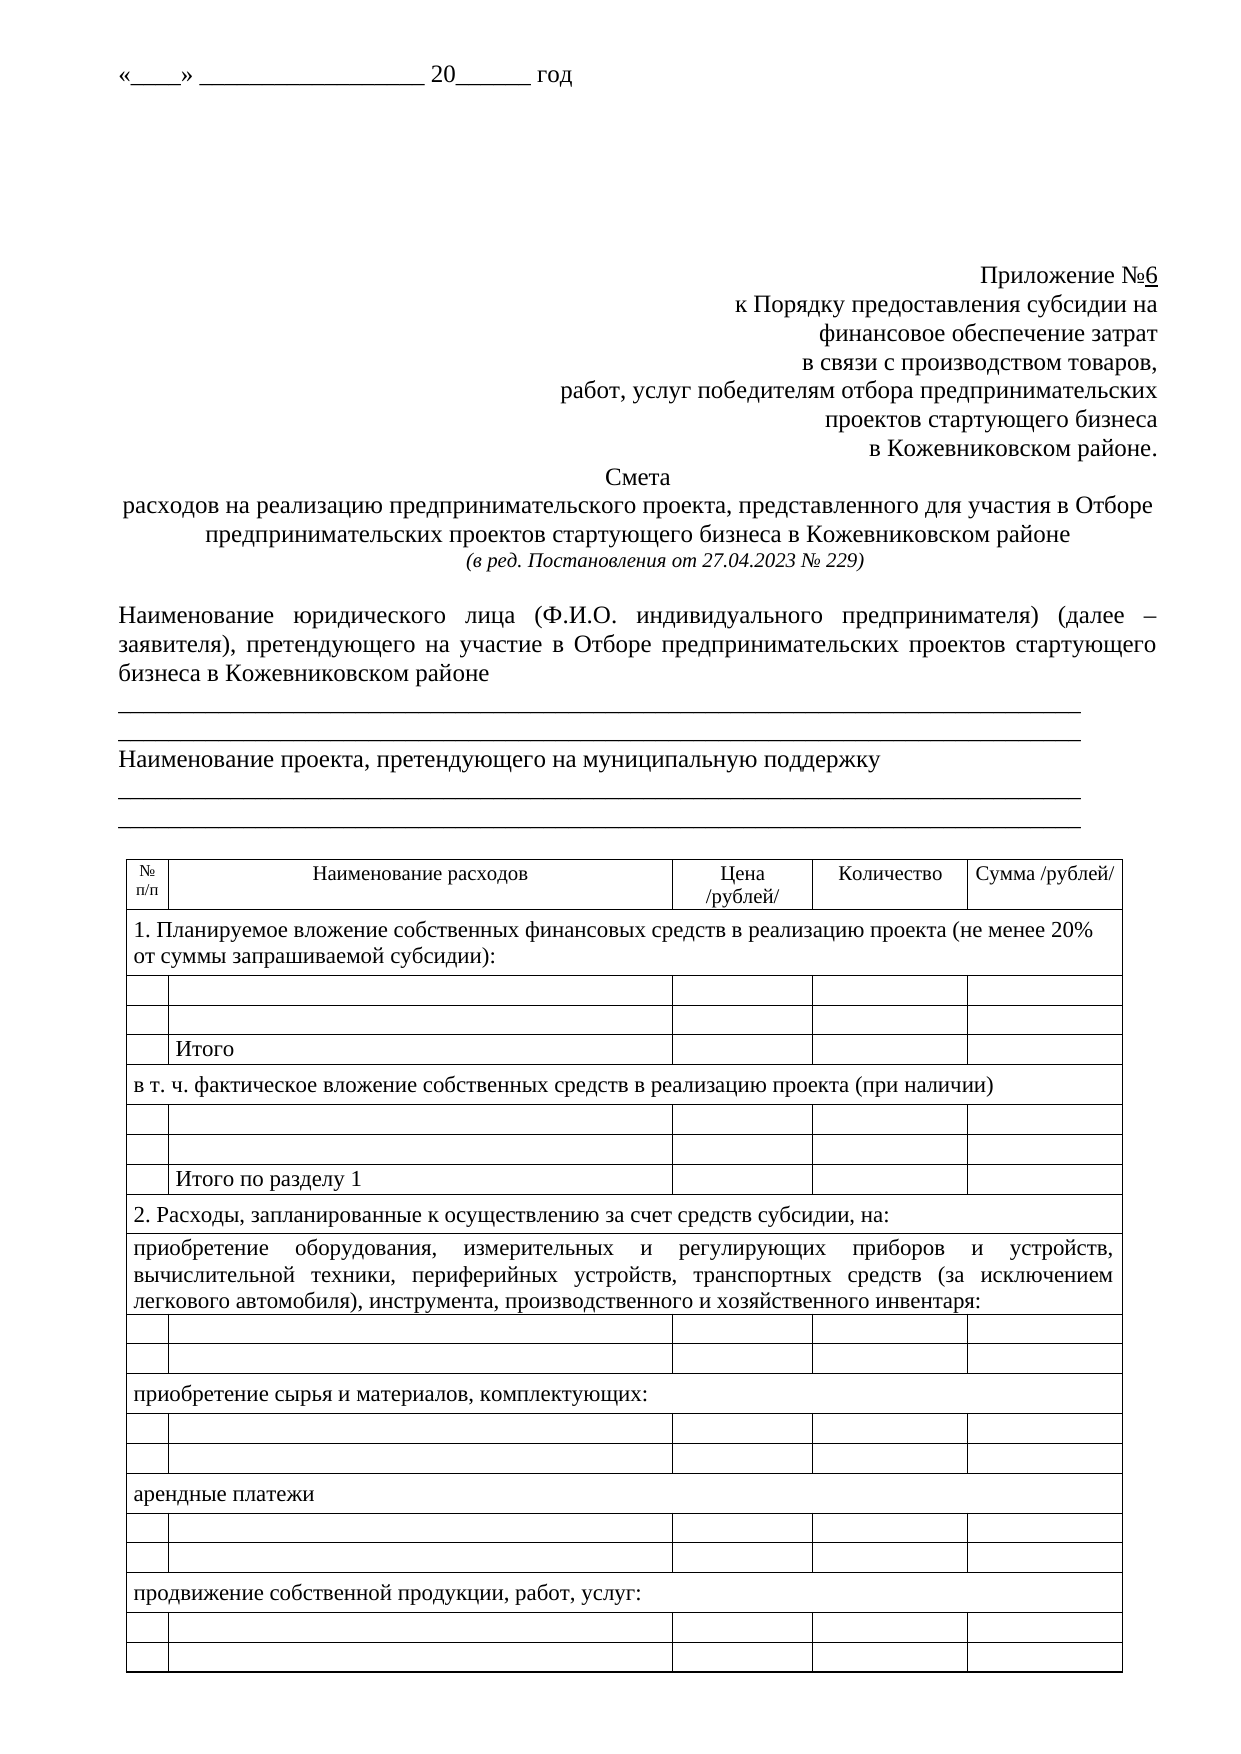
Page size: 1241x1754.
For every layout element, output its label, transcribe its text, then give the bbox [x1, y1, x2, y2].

table_cell [127, 976, 168, 1004]
table_cell [127, 1135, 168, 1164]
table_cell арендные платежи [127, 1474, 1122, 1512]
text Наименование юридического лица (Ф.И.О. индивидуального предпринимателя) (далее –заявителя), претендующего на участие в Отборе предпринимательских проектов стартующего бизнеса в Кожевниковском районе [118, 601, 1157, 687]
table_cell приобретение сырья и материалов, комплектующих: [127, 1374, 1122, 1413]
table_cell Итого по разделу 1 [169, 1165, 672, 1193]
table_cell [127, 1105, 168, 1134]
table_cell [673, 1543, 812, 1572]
table_cell [169, 1135, 672, 1164]
table_cell [673, 1006, 812, 1034]
table_cell [968, 1006, 1122, 1034]
table_cell [968, 1315, 1122, 1343]
table_cell [813, 1165, 967, 1193]
table_cell [813, 976, 967, 1004]
table_cell [127, 1344, 168, 1373]
table_cell [813, 1105, 967, 1134]
table_cell [169, 1414, 672, 1443]
title в связи с производством товаров, [118, 347, 1157, 375]
table_cell [968, 1414, 1122, 1443]
table_cell [169, 1543, 672, 1572]
table_cell [968, 1514, 1122, 1542]
table_cell [169, 1514, 672, 1542]
table_cell [127, 1035, 168, 1064]
table_cell [968, 1613, 1122, 1642]
table_cell [813, 1613, 967, 1642]
table_cell 2. Расходы, запланированные к осуществлению за счет средств субсидии, на: [127, 1195, 1122, 1233]
text в Кожевниковском районе. [118, 433, 1157, 462]
table_cell [673, 1613, 812, 1642]
table_cell [968, 1035, 1122, 1064]
table_cell [169, 1315, 672, 1343]
table_cell [813, 1514, 967, 1542]
table_cell [127, 1414, 168, 1443]
table_cell [127, 1643, 168, 1671]
table_cell [169, 976, 672, 1004]
text (в ред. Постановления от 27.04.2023 № 229) [118, 548, 1157, 572]
table_cell [813, 1414, 967, 1443]
table_cell Итого [169, 1035, 672, 1064]
table_cell [968, 1105, 1122, 1134]
text расходов на реализацию предпринимательского проекта, представленного для участия в Отборе предпринимательских проектов стартующего бизнеса в Кожевниковском районе [118, 490, 1157, 548]
text Наименование проекта, претендующего на муниципальную поддержку [118, 744, 1157, 773]
table_cell [127, 1165, 168, 1193]
table_cell [813, 1135, 967, 1164]
table_cell [127, 1613, 168, 1642]
table_cell [673, 1035, 812, 1064]
title финансовое обеспечение затрат [118, 318, 1157, 347]
table_cell [673, 1444, 812, 1472]
table_cell 1. Планируемое вложение собственных финансовых средств в реализацию проекта (не менее 20% от суммы запрашиваемой субсидии): [127, 910, 1122, 975]
table_cell [169, 1643, 672, 1671]
table_cell [127, 1444, 168, 1472]
table_cell [673, 1165, 812, 1193]
title проектов стартующего бизнеса [118, 404, 1157, 433]
table_cell [968, 1643, 1122, 1671]
table_cell [813, 1006, 967, 1034]
table_cell [169, 1613, 672, 1642]
table_cell [968, 1344, 1122, 1373]
table_header Сумма /рублей/ [968, 860, 1122, 908]
table_cell [673, 1105, 812, 1134]
table_cell [673, 1643, 812, 1671]
table_cell [127, 1514, 168, 1542]
table_cell [127, 1006, 168, 1034]
table_cell [673, 1514, 812, 1542]
text Приложение №6 [118, 260, 1157, 289]
table_cell [813, 1344, 967, 1373]
table_cell [169, 1105, 672, 1134]
table_header Наименование расходов [169, 860, 672, 908]
table_header Количество [813, 860, 967, 908]
table_cell [968, 1444, 1122, 1472]
table_cell [673, 976, 812, 1004]
table_cell [813, 1315, 967, 1343]
table_cell приобретение оборудования, измерительных и регулирующих приборов и устройств, вычислительной техники, периферийных устройств, транспортных средств (за исключением легкового автомобиля), инструмента, производственного и хозяйственного инвентаря: [127, 1234, 1122, 1313]
text _____________________________________________________________________________ [118, 773, 1157, 802]
table_cell [127, 1315, 168, 1343]
title к Порядку предоставления субсидии на [118, 289, 1157, 318]
table_cell [673, 1344, 812, 1373]
table_cell [813, 1643, 967, 1671]
title работ, услуг победителям отбора предпринимательских [118, 375, 1157, 404]
table_cell [813, 1444, 967, 1472]
table_cell [813, 1543, 967, 1572]
text «____» __________________ 20______ год [118, 59, 1157, 88]
text _____________________________________________________________________________ [118, 802, 1157, 831]
table_cell продвижение собственной продукции, работ, услуг: [127, 1573, 1122, 1612]
table_cell [968, 1543, 1122, 1572]
table_cell [673, 1135, 812, 1164]
table_cell [673, 1315, 812, 1343]
table_header № п/п [127, 860, 168, 908]
text Смета [118, 462, 1157, 490]
table_header Цена /рублей/ [673, 860, 812, 908]
table_cell [127, 1543, 168, 1572]
table_cell [968, 1165, 1122, 1193]
table_cell [968, 976, 1122, 1004]
table_cell [169, 1444, 672, 1472]
text _____________________________________________________________________________ [118, 687, 1157, 716]
table_cell [968, 1135, 1122, 1164]
table_cell в т. ч. фактическое вложение собственных средств в реализацию проекта (при наличии) [127, 1065, 1122, 1104]
text _____________________________________________________________________________ [118, 716, 1157, 744]
table_cell [813, 1035, 967, 1064]
table_cell [673, 1414, 812, 1443]
table_cell [169, 1344, 672, 1373]
table_cell [169, 1006, 672, 1034]
